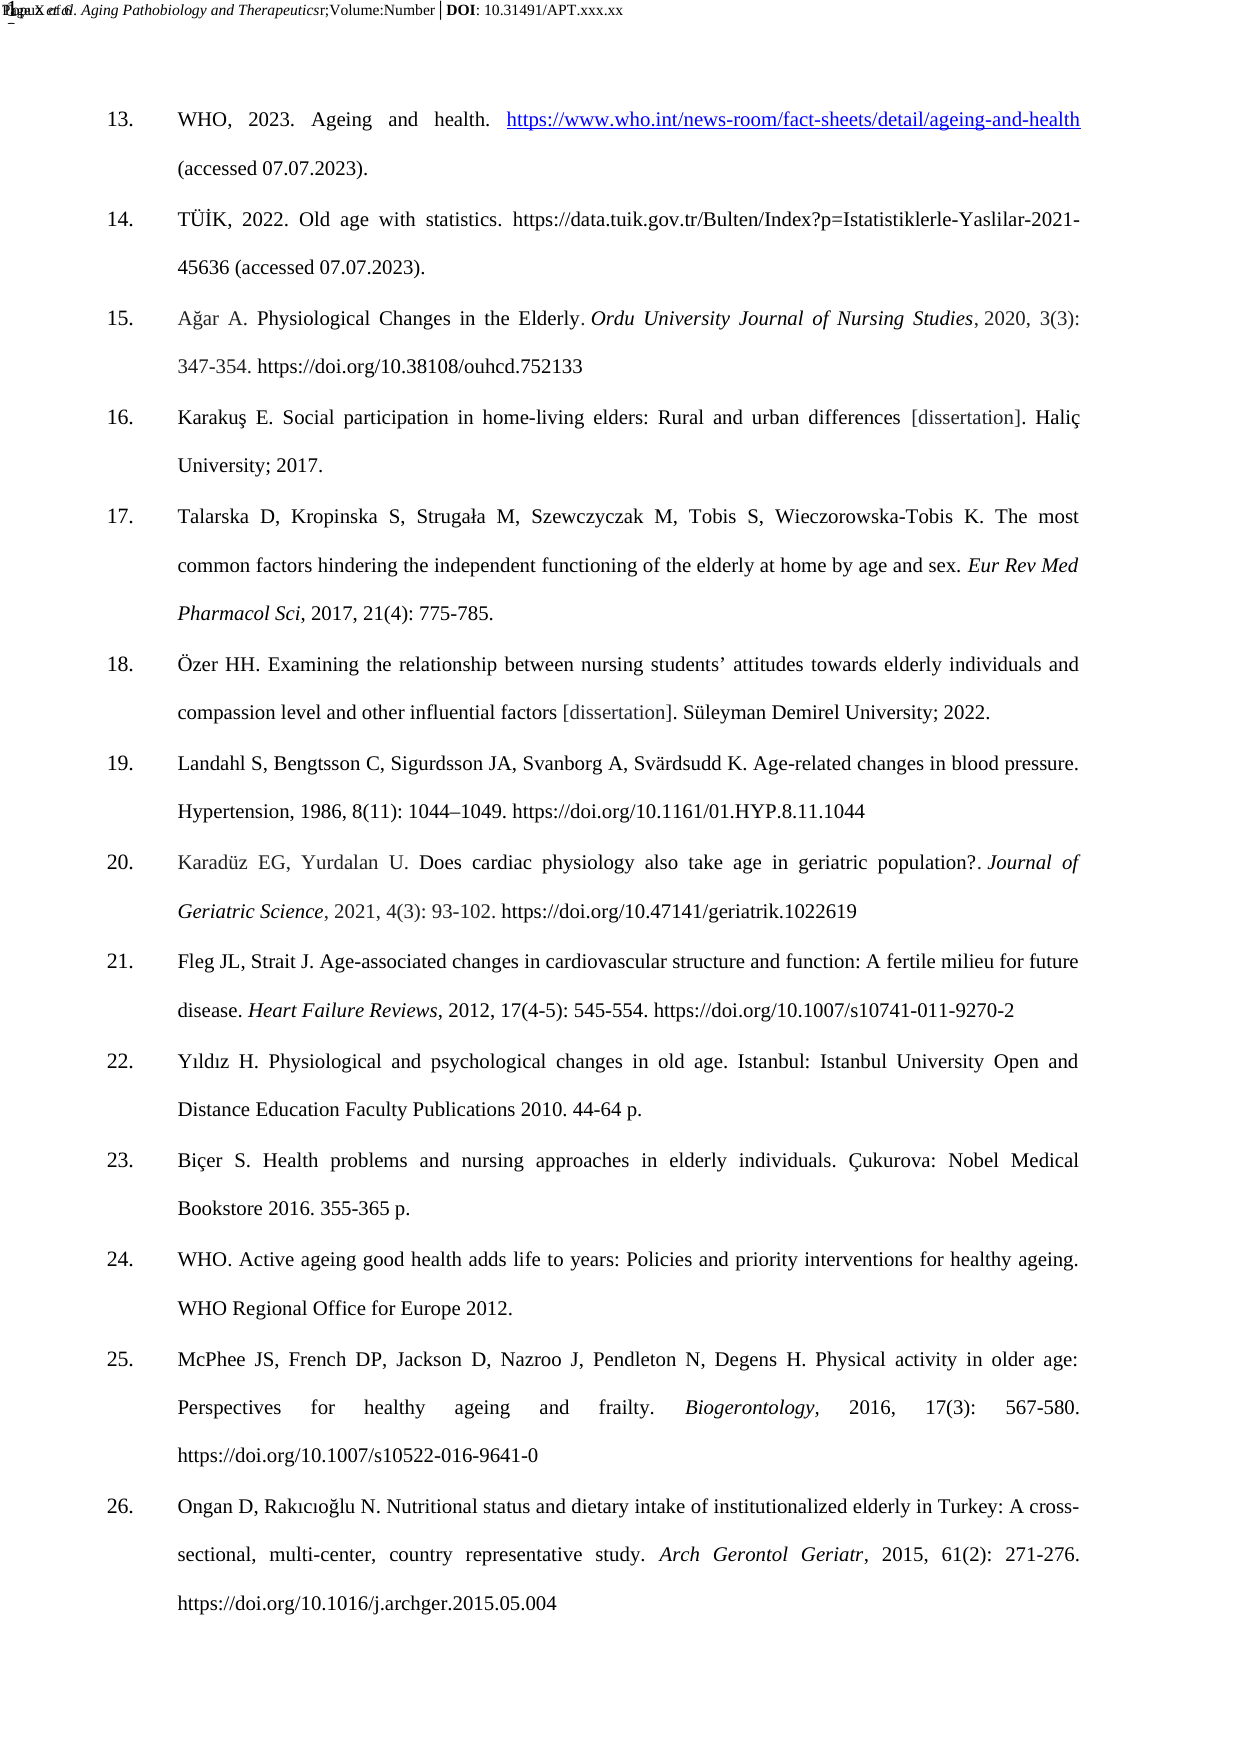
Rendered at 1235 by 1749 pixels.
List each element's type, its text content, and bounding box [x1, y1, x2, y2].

list Ağar A. Physiological Changes in the Elderly. Ordu University Journal of Nursing Studies, 2020, 3(3): 347-354. https://doi.org/10.38108/ouhcd.752133 [107, 305, 1080, 378]
list TÜİK, 2022. Old age with statistics. https://data.tuik.gov.tr/Bulten/Index?p=Istatistiklerle-Yaslilar-2021-45636 (accessed 07.07.2023). [107, 206, 1080, 279]
list Ongan D, Rakıcıoğlu N. Nutritional status and dietary intake of institutionalized elderly in Turkey: A cross-sectional, multi-center, country representative study. Arch Gerontol Geriatr, 2015, 61(2): 271-276. https://doi.org/10.1016/j.archger.2015.05.004 [107, 1493, 1080, 1614]
list Landahl S, Bengtsson C, Sigurdsson JA, Svanborg A, Svärdsudd K. Age-related changes in blood pressure. Hypertension, 1986, 8(11): 1044–1049. https://doi.org/10.1161/01.HYP.8.11.1044 [107, 750, 1080, 823]
list Yıldız H. Physiological and psychological changes in old age. Istanbul: Istanbul University Open and Distance Education Faculty Publications 2010. 44-64 p. [107, 1048, 1080, 1121]
list Karakuş E. Social participation in home-living elders: Rural and urban differences [dissertation]. Haliç University; 2017. [107, 404, 1080, 477]
list Fleg JL, Strait J. Age-associated changes in cardiovascular structure and function: A fertile milieu for future disease. Heart Failure Reviews, 2012, 17(4-5): 545-554. https://doi.org/10.1007/s10741-011-9270-2 [107, 948, 1080, 1022]
list Karadüz EG, Yurdalan U. Does cardiac physiology also take age in geriatric population?. Journal of Geriatric Science, 2021, 4(3): 93-102. https://doi.org/10.47141/geriatrik.1022619 [107, 849, 1080, 923]
list Özer HH. Examining the relationship between nursing students’ attitudes towards elderly individuals and compassion level and other influential factors [dissertation]. Süleyman Demirel University; 2022. [107, 651, 1080, 724]
list Talarska D, Kropinska S, Strugała M, Szewczyczak M, Tobis S, Wieczorowska-Tobis K. The most common factors hindering the independent functioning of the elderly at home by age and sex. Eur Rev Med Pharmacol Sci, 2017, 21(4): 775-785. [107, 503, 1080, 625]
list WHO. Active ageing good health adds life to years: Policies and priority interventions for healthy ageing. WHO Regional Office for Europe 2012. [107, 1246, 1080, 1320]
list McPhee JS, French DP, Jackson D, Nazroo J, Pendleton N, Degens H. Physical activity in older age: Perspectives for healthy ageing and frailty. Biogerontology, 2016, 17(3): 567-580. https://doi.org/10.1007/s10522-016-9641-0 [107, 1346, 1080, 1467]
list Biçer S. Health problems and nursing approaches in elderly individuals. Çukurova: Nobel Medical Bookstore 2016. 355-365 p. [107, 1147, 1080, 1220]
list WHO, 2023. Ageing and health. https://www.who.int/news-room/fact-sheets/detail/ageing-and-health (accessed 07.07.2023). [107, 106, 1080, 179]
